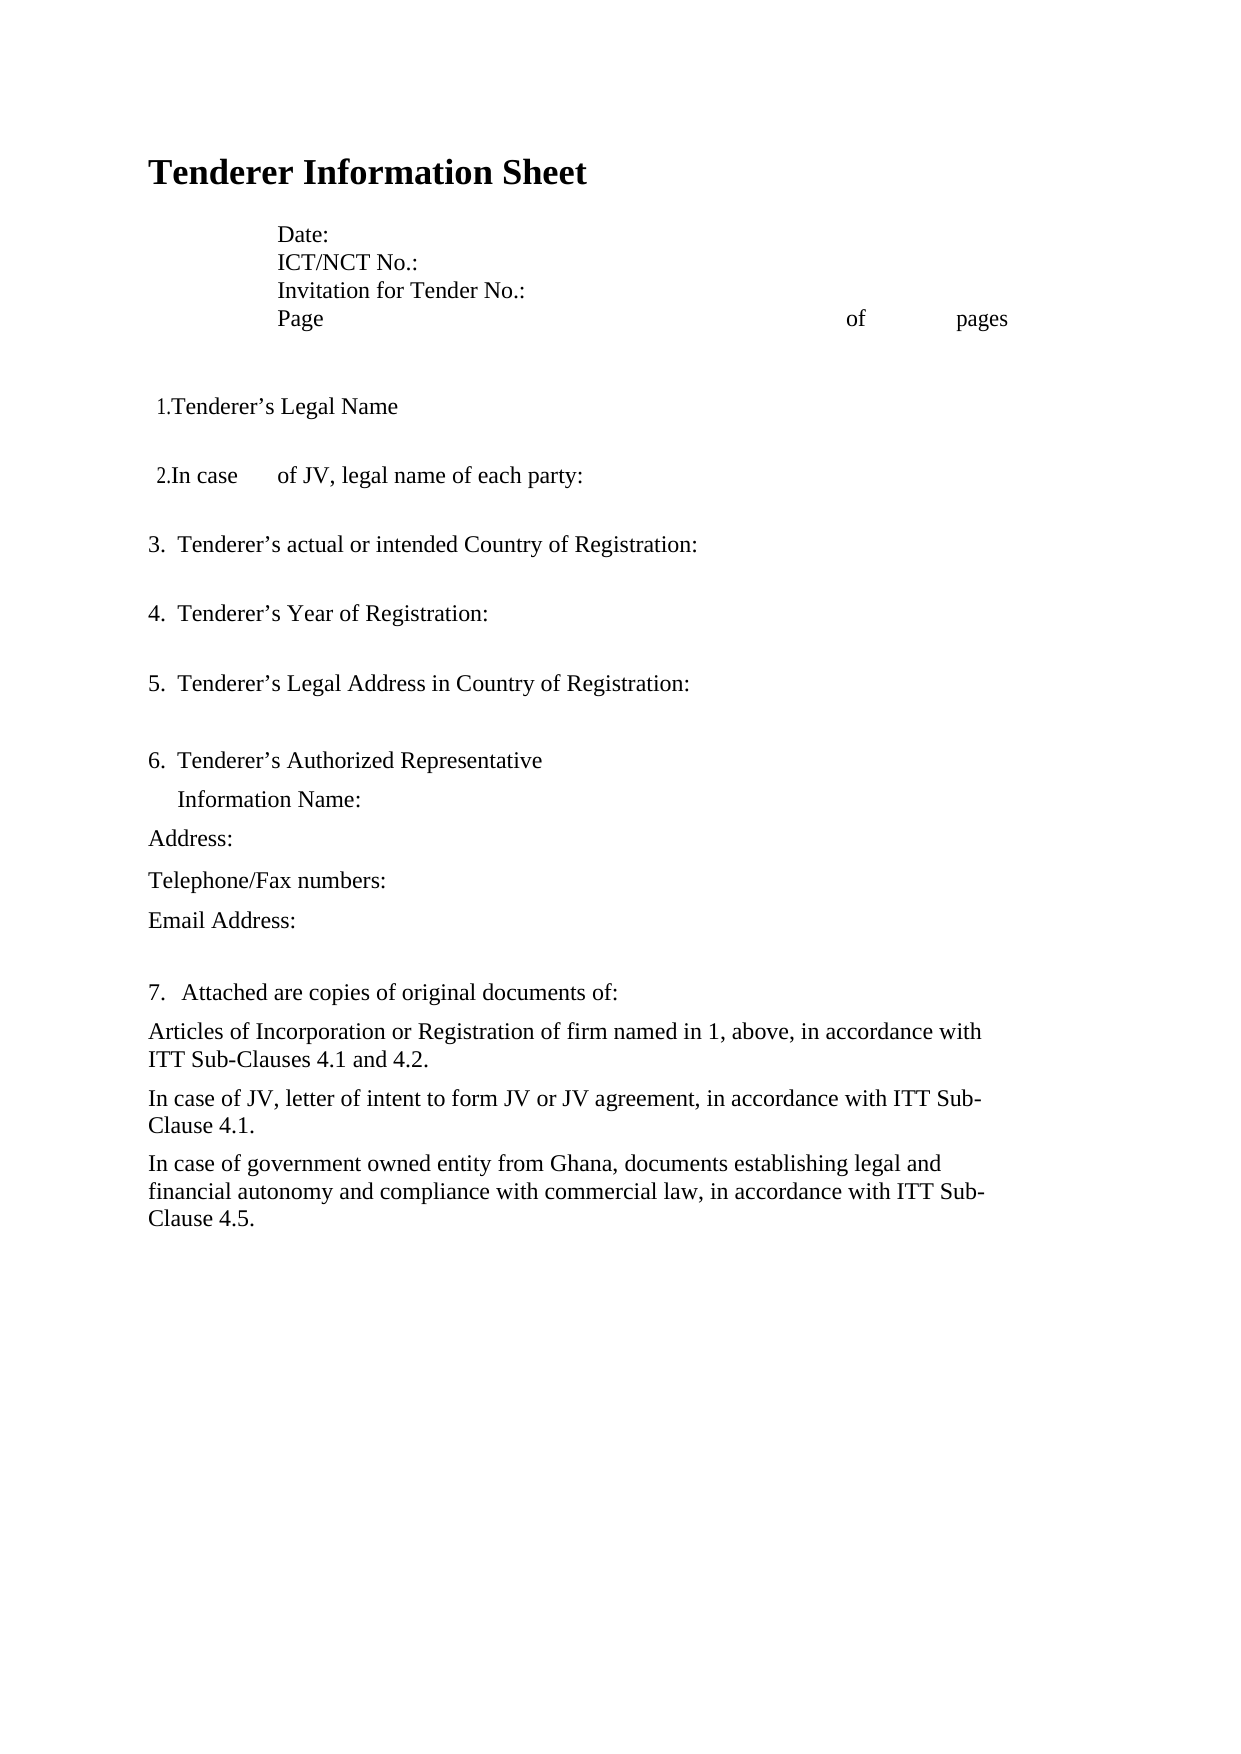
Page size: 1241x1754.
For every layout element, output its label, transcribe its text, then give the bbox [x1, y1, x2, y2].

text In case of government owned entity from Ghana, documents establishing legal and financial autonomy and compliance with commercial law, in accordance with ITT Sub-Clause 4.5. [148, 1150, 1012, 1231]
list Tenderer’s Legal Address in Country of Registration: [148, 669, 1090, 696]
text In case of JV, letter of intent to form JV or JV agreement, in accordance with ITT Sub-Clause 4.1. [148, 1085, 1006, 1139]
list Tenderer’s Authorized Representative Information Name: [148, 746, 654, 812]
list Tenderer’s Year of Registration: [148, 599, 1090, 627]
text Address: [148, 824, 1090, 852]
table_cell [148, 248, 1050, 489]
list Tenderer’s actual or intended Country of Registration: [148, 530, 1090, 558]
text Articles of Incorporation or Registration of firm named in 1, above, in accordance with ITT Sub-Clauses 4.1 and 4.2. [148, 1017, 1010, 1073]
text Tenderer Information Sheet [148, 150, 1090, 192]
list Attached are copies of original documents of: [148, 978, 1090, 1005]
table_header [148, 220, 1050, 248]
text Telephone/Fax numbers: Email Address: [148, 866, 419, 934]
